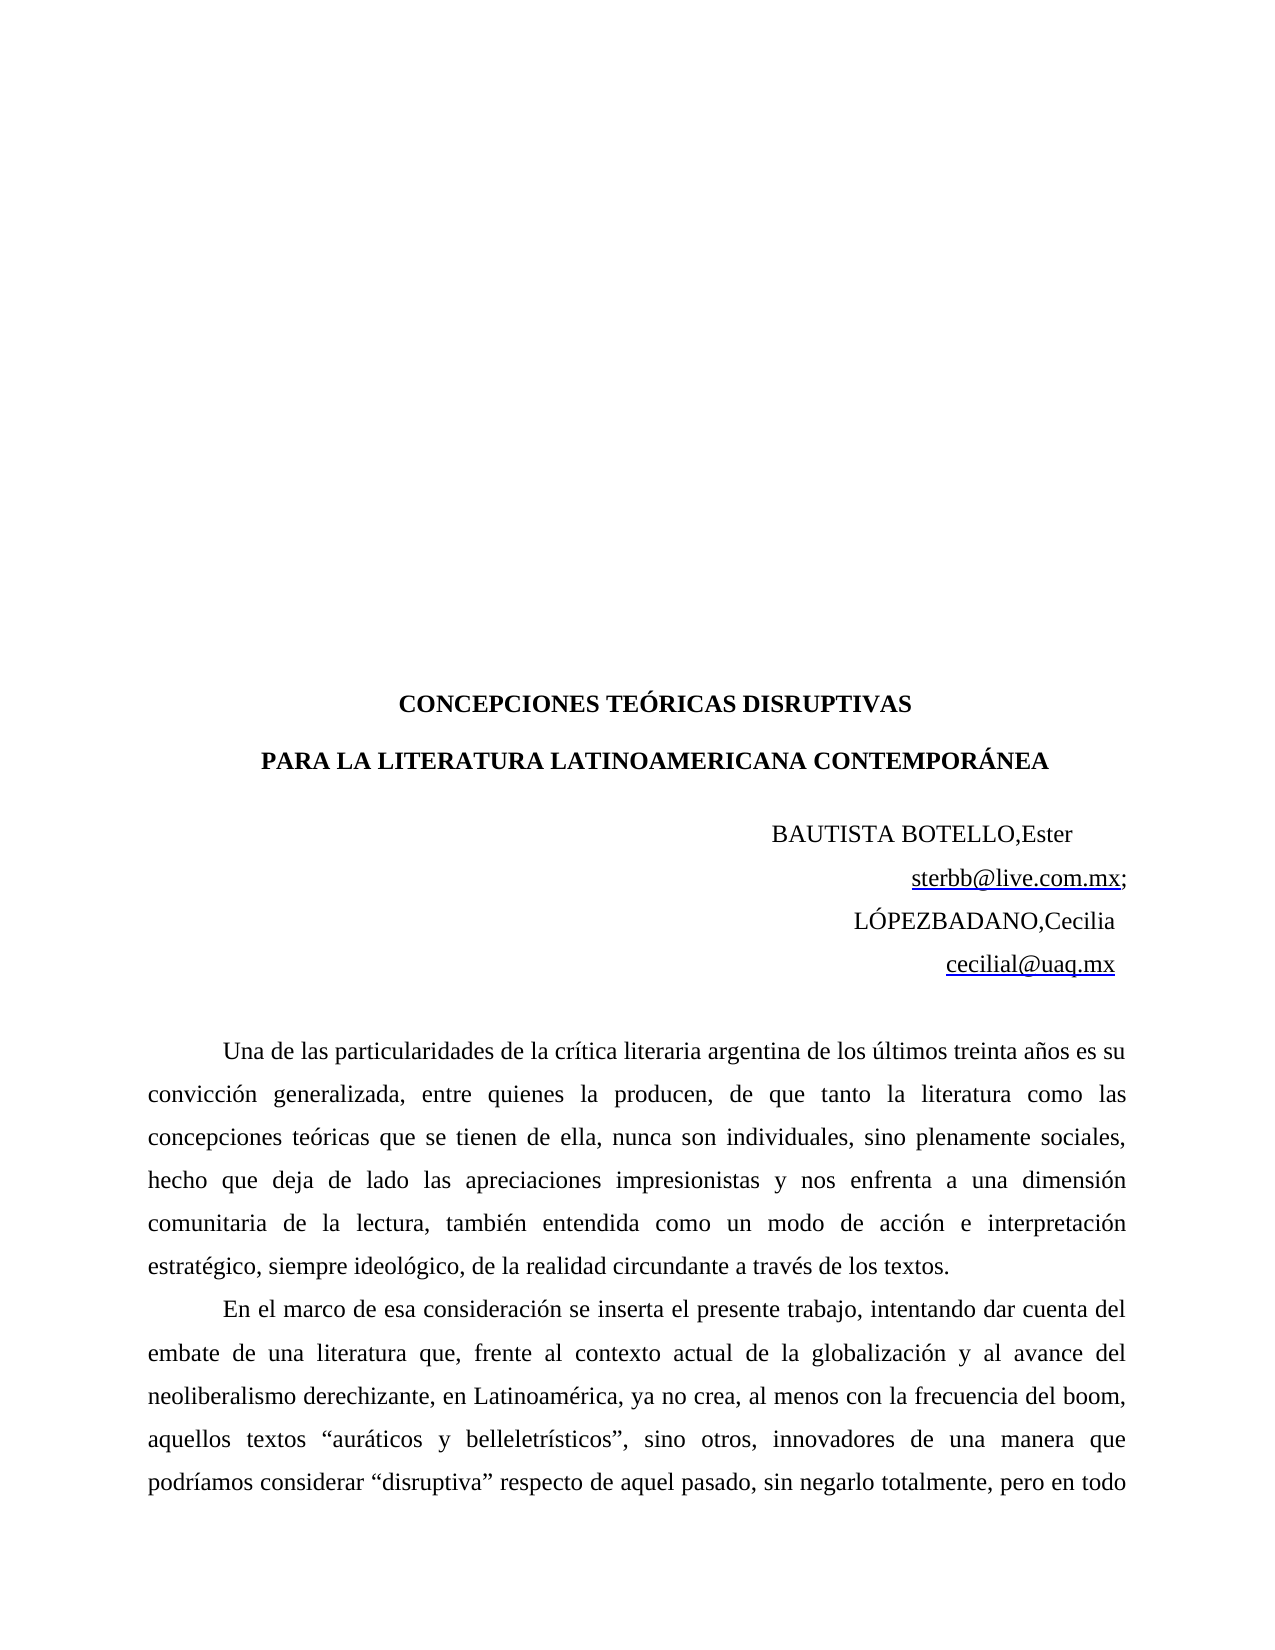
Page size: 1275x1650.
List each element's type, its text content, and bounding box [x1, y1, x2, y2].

text sterbb@live.com.mx; [148, 863, 1127, 892]
text LÓPEZBADANO,Cecilia cecilial@uaq.mx [620, 906, 1115, 978]
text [148, 1294, 1127, 1496]
text PARA LA LITERATURA LATINOAMERICANA CONTEMPORÁNEA [261, 746, 1127, 775]
text Una de las particularidades de la crítica literaria argentina de los últimos treinta años es su convicción generalizada, entre quienes la producen, de que tanto la literatura como las concepciones teóricas que se tienen de ella, nunca son individuales, sino plenamente sociales, hecho que deja de lado las apreciaciones impresionistas y nos enfrenta a una dimensión comunitaria de la lectura, también entendida como un modo de acción e interpretación estratégico, siempre ideológico, de la realidad circundante a través de los textos. [148, 1036, 1127, 1280]
subtitle CONCEPCIONES TEÓRICAS DISRUPTIVAS [398, 689, 1127, 717]
text BAUTISTA BOTELLO,Ester [771, 819, 1127, 848]
